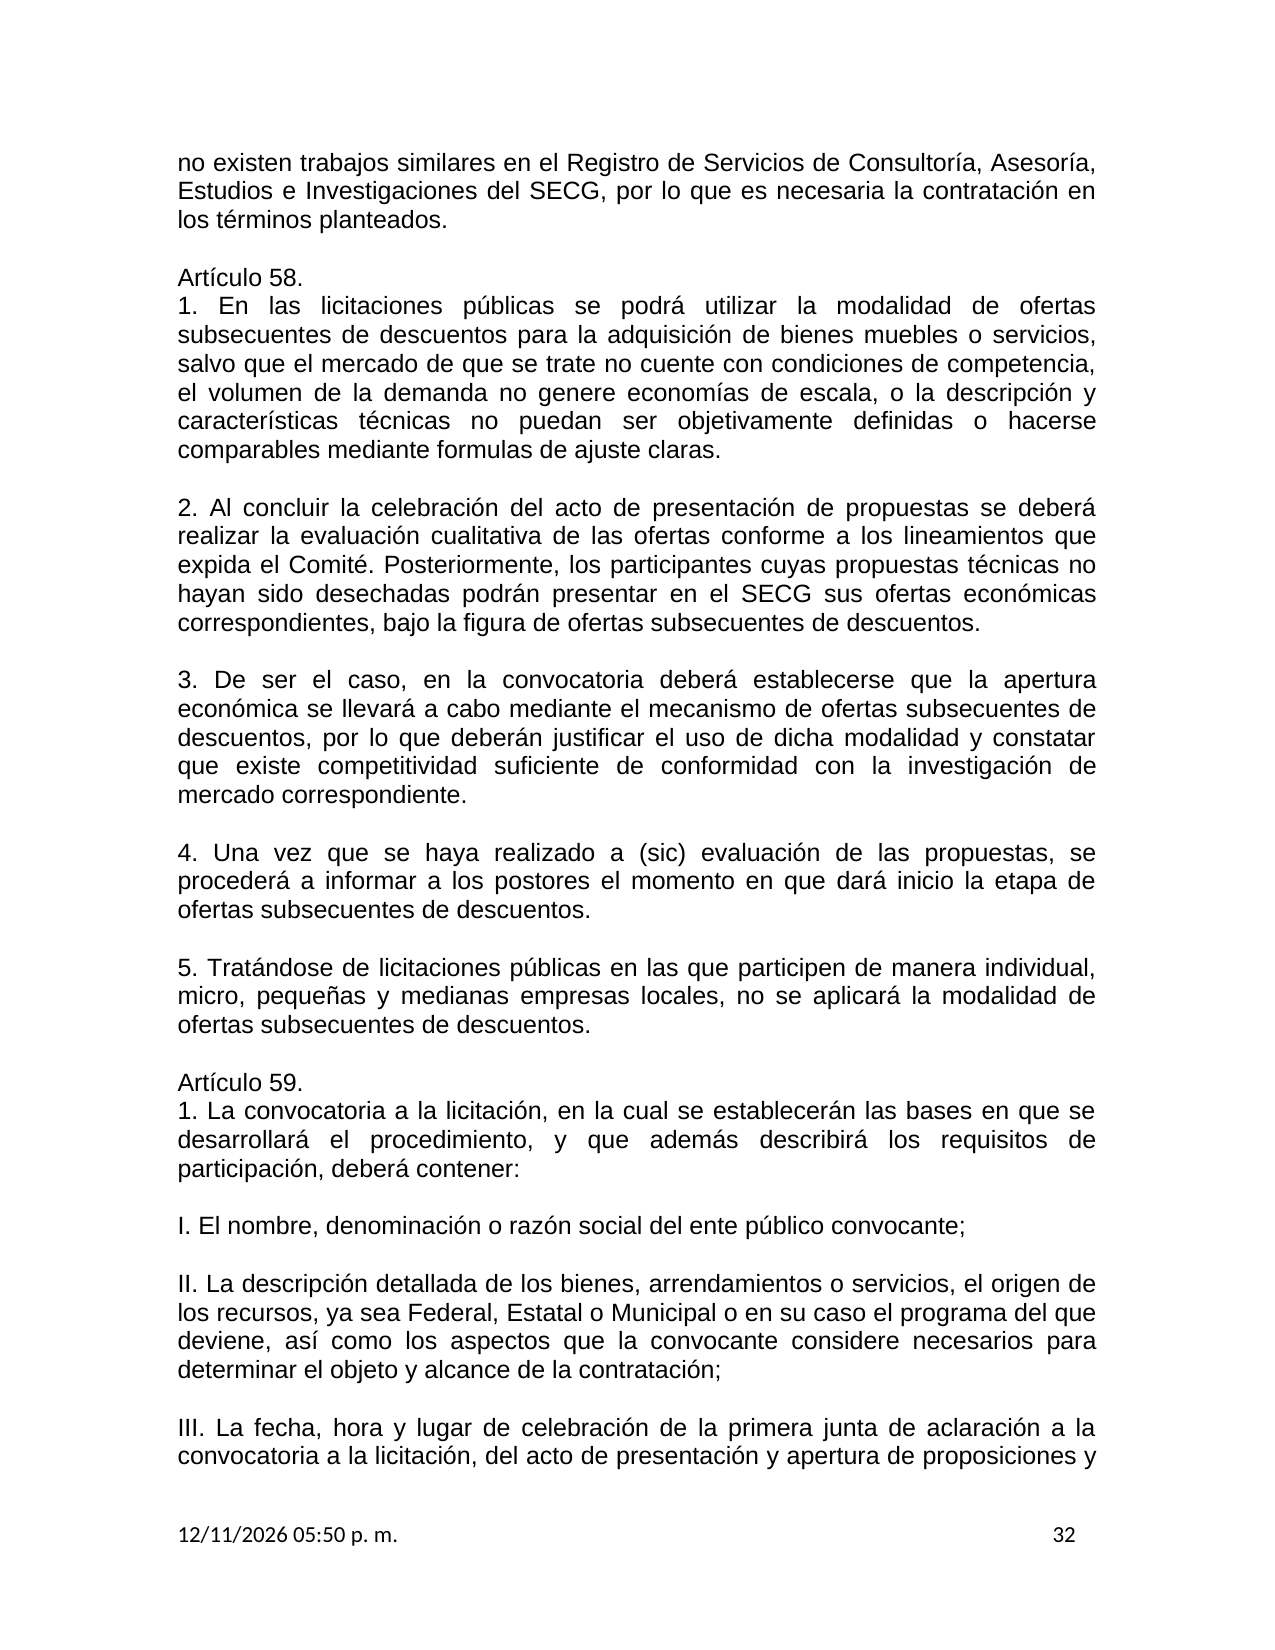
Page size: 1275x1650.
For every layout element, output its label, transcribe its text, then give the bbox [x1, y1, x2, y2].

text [177, 148, 1098, 234]
text 1. En las licitaciones públicas se podrá utilizar la modalidad de ofertas subsecuentes de descuentos para la adquisición de bienes muebles o servicios, salvo que el mercado de que se trate no cuente con condiciones de competencia, el volumen de la demanda no genere economías de escala, o la descripción y características técnicas no puedan ser objetivamente definidas o hacerse comparables mediante formulas de ajuste claras. [177, 291, 1098, 464]
text Artículo 58. [177, 263, 1098, 291]
text Artículo 59. [177, 1068, 1098, 1096]
text 2. Al concluir la celebración del acto de presentación de propuestas se deberá realizar la evaluación cualitativa de las ofertas conforme a los lineamientos que expida el Comité. Posteriormente, los participantes cuyas propuestas técnicas no hayan sido desechadas podrán presentar en el SECG sus ofertas económicas correspondientes, bajo la figura de ofertas subsecuentes de descuentos. [177, 493, 1098, 636]
text 4. Una vez que se haya realizado a (sic) evaluación de las propuestas, se procederá a informar a los postores el momento en que dará inicio la etapa de ofertas subsecuentes de descuentos. [177, 838, 1098, 924]
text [177, 1413, 1098, 1470]
text II. La descripción detallada de los bienes, arrendamientos o servicios, el origen de los recursos, ya sea Federal, Estatal o Municipal o en su caso el programa del que deviene, así como los aspectos que la convocante considere necesarios para determinar el objeto y alcance de la contratación; [177, 1269, 1098, 1384]
text I. El nombre, denominación o razón social del ente público convocante; [177, 1211, 1098, 1240]
text 3. De ser el caso, en la convocatoria deberá establecerse que la apertura económica se llevará a cabo mediante el mecanismo de ofertas subsecuentes de descuentos, por lo que deberán justificar el uso de dicha modalidad y constatar que existe competitividad suficiente de conformidad con la investigación de mercado correspondiente. [177, 665, 1098, 809]
text 5. Tratándose de licitaciones públicas en las que participen de manera individual, micro, pequeñas y medianas empresas locales, no se aplicará la modalidad de ofertas subsecuentes de descuentos. [177, 953, 1098, 1039]
text 1. La convocatoria a la licitación, en la cual se establecerán las bases en que se desarrollará el procedimiento, y que además describirá los requisitos de participación, deberá contener: [177, 1096, 1098, 1183]
